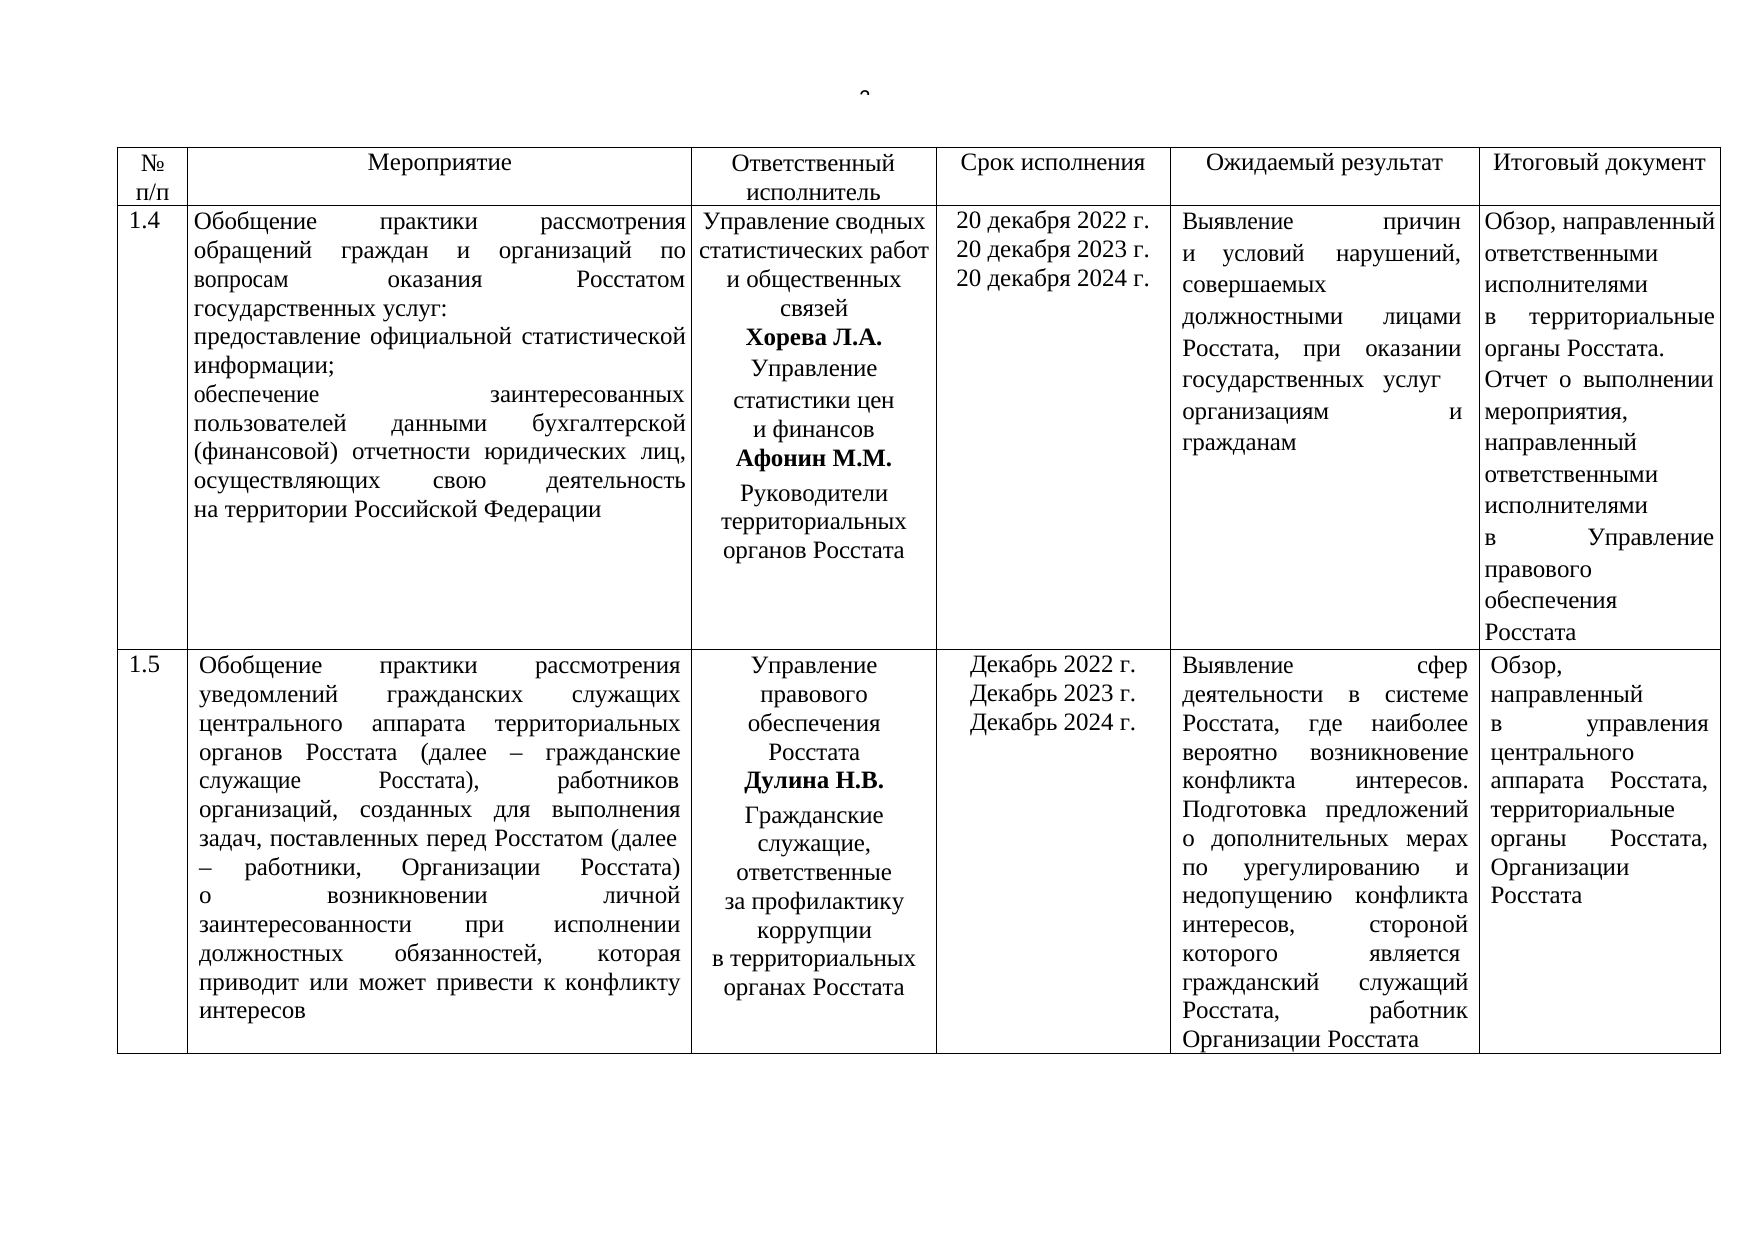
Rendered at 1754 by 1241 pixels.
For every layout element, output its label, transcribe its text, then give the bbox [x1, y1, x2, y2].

table_header Ответственный исполнитель [692, 148, 936, 205]
table_header Мероприятие [188, 148, 691, 205]
table_cell Управление правового обеспечения Росстата Дулина Н.В. Гражданские служащие, ответственные за профилактику коррупции в территориальных органах Росстата [692, 650, 936, 1053]
table_cell 20 декабря 2022 г. 20 декабря 2023 г. 20 декабря 2024 г. [937, 206, 1170, 649]
table_cell 1.4 [118, 206, 187, 649]
table_cell Обобщение практики рассмотрения обращений граждан и организаций по вопросам оказания Росстатом государственных услуг: предоставление официальной статистической информации; обеспечение заинтересованных пользователей данными бухгалтерской (финансовой) отчетности юридических лиц, осуществляющих свою деятельность на территории Российской Федерации [188, 206, 691, 649]
table_cell Обзор, направленный ответственными исполнителями в территориальные органы Росстата. Отчет о выполнении мероприятия, направленный ответственными исполнителями в Управление правового обеспечения Росстата [1480, 206, 1720, 649]
table_cell Выявление сфер деятельности в системе Росстата, где наиболее вероятно возникновение конфликта интересов. Подготовка предложений о дополнительных мерах по урегулированию и недопущению конфликта интересов, стороной которого является гражданский служащий Росстата, работник Организации Росстата [1171, 650, 1479, 1053]
table_cell Выявление причин и условий нарушений, совершаемых должностными лицами Росстата, при оказании государственных услуг организациям и гражданам [1171, 206, 1479, 649]
table_header Итоговый документ [1480, 148, 1720, 205]
table_cell Декабрь 2022 г. Декабрь 2023 г. Декабрь 2024 г. [937, 650, 1170, 1053]
table_header № п/п [118, 148, 187, 205]
table_cell 1.5 [118, 650, 187, 1053]
table_header Ожидаемый результат [1171, 148, 1479, 205]
table_cell Обзор, направленный в управления центрального аппарата Росстата, территориальные органы Росстата, Организации Росстата [1480, 650, 1720, 1053]
table_header Срок исполнения [937, 148, 1170, 205]
table_cell Управление сводных статистических работ и общественных связей Хорева Л.А. Управление статистики цен и финансов Афонин М.М. Руководители территориальных органов Росстата [692, 206, 936, 649]
table_cell Обобщение практики рассмотрения уведомлений гражданских служащих центрального аппарата территориальных органов Росстата (далее – гражданские служащие Росстата), работников организаций, созданных для выполнения задач, поставленных перед Росстатом (далее – работники, Организации Росстата) о возникновении личной заинтересованности при исполнении должностных обязанностей, которая приводит или может привести к конфликту интересов [188, 650, 691, 1053]
